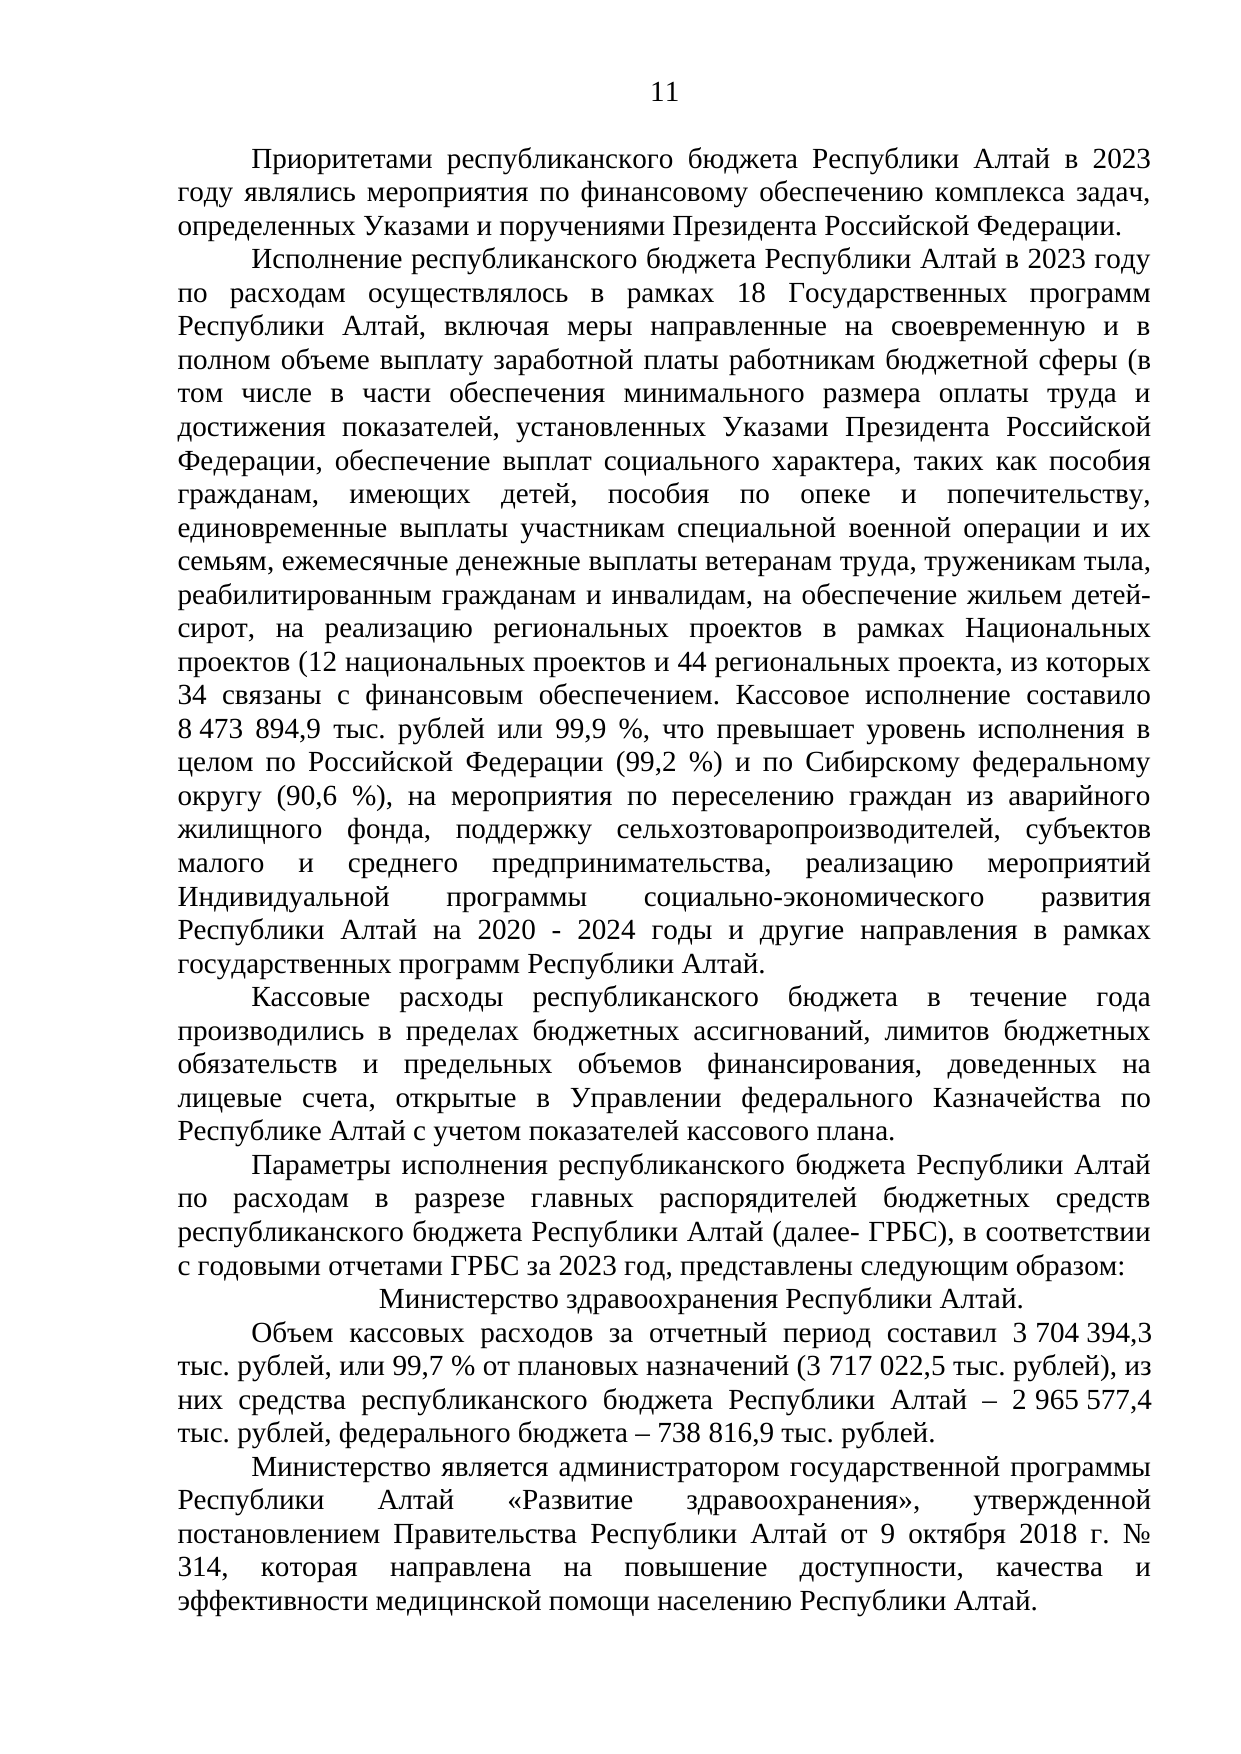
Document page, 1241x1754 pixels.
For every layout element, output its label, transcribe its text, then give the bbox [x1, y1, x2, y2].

text Приоритетами республиканского бюджета Республики Алтай в 2023 году являлись мероприятия по финансовому обеспечению комплекса задач, определенных Указами и поручениями Президента Российской Федерации. [177, 141, 1152, 241]
text Министерство здравоохранения Республики Алтай. [177, 1281, 1152, 1315]
text Исполнение республиканского бюджета Республики Алтай в 2023 году по расходам осуществлялось в рамках 18 Государственных программ Республики Алтай, включая меры направленные на своевременную и в полном объеме выплату заработной платы работникам бюджетной сферы (в том числе в части обеспечения минимального размера оплаты труда и достижения показателей, установленных Указами Президента Российской Федерации, обеспечение выплат социального характера, таких как пособия гражданам, имеющих детей, пособия по опеке и попечительству, единовременные выплаты участникам специальной военной операции и их семьям, ежемесячные денежные выплаты ветеранам труда, труженикам тыла, реабилитированным гражданам и инвалидам, на обеспечение жильем детей-сирот, на реализацию региональных проектов в рамках Национальных проектов (12 национальных проектов и 44 региональных проекта, из которых 34 связаны с финансовым обеспечением. Кассовое исполнение составило 8 473 894,9 тыс. рублей или 99,9 %, что превышает уровень исполнения в целом по Российской Федерации (99,2 %) и по Сибирскому федеральному округу (90,6 %), на мероприятия по переселению граждан из аварийного жилищного фонда, поддержку сельхозтоваропроизводителей, субъектов малого и среднего предпринимательства, реализацию мероприятий Индивидуальной программы социально-экономического развития Республики Алтай на 2020 - 2024 годы и другие направления в рамках государственных программ Республики Алтай. [177, 241, 1152, 979]
text Параметры исполнения республиканского бюджета Республики Алтай по расходам в разрезе главных распорядителей бюджетных средств республиканского бюджета Республики Алтай (далее- ГРБС), в соответствии с годовыми отчетами ГРБС за 2023 год, представлены следующим образом: [177, 1147, 1152, 1281]
text Объем кассовых расходов за отчетный период составил 3 704 394,3 тыс. рублей, или 99,7 % от плановых назначений (3 717 022,5 тыс. рублей), из них средства республиканского бюджета Республики Алтай – 2 965 577,4 тыс. рублей, федерального бюджета – 738 816,9 тыс. рублей. [177, 1315, 1152, 1449]
text Кассовые расходы республиканского бюджета в течение года производились в пределах бюджетных ассигнований, лимитов бюджетных обязательств и предельных объемов финансирования, доведенных на лицевые счета, открытые в Управлении федерального Казначейства по Республике Алтай с учетом показателей кассового плана. [177, 979, 1152, 1147]
text Министерство является администратором государственной программы Республики Алтай «Развитие здравоохранения», утвержденной постановлением Правительства Республики Алтай от 9 октября 2018 г. № 314, которая направлена на повышение доступности, качества и эффективности медицинской помощи населению Республики Алтай. [177, 1449, 1152, 1617]
